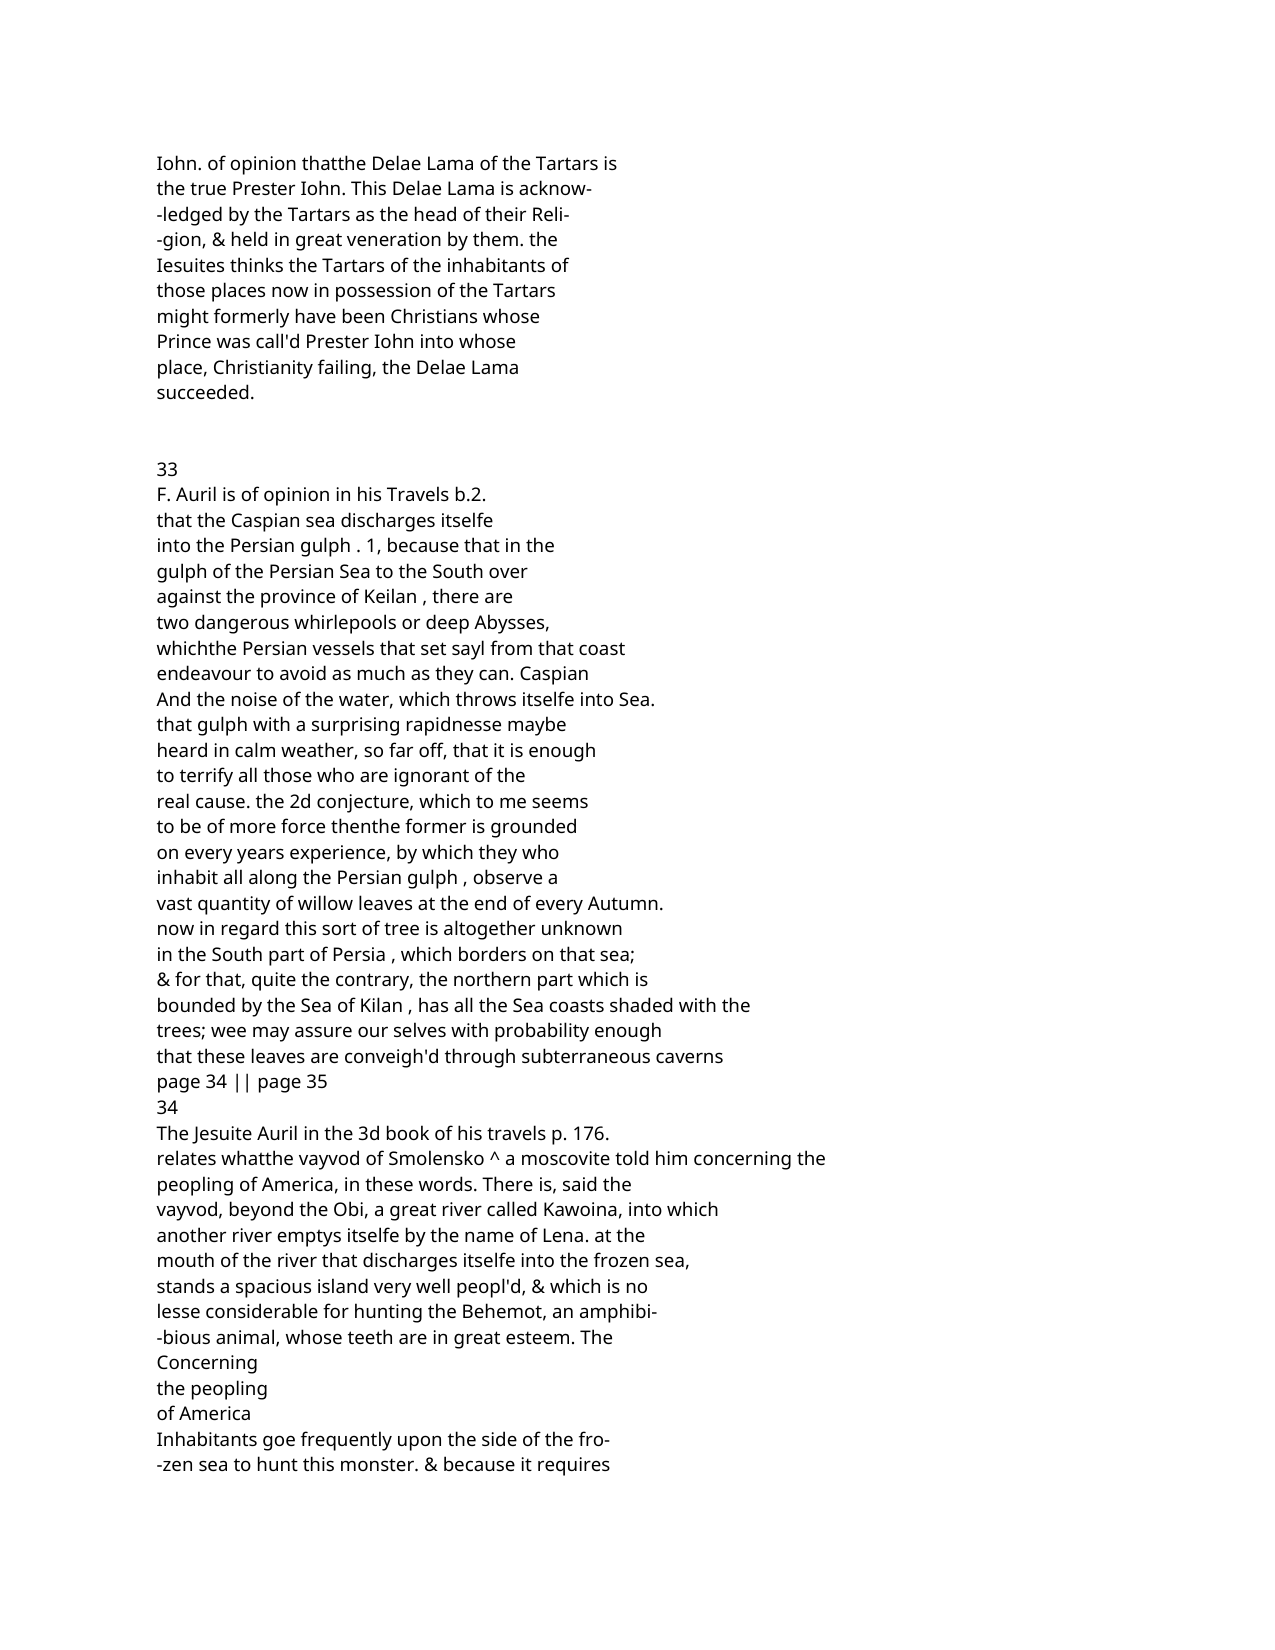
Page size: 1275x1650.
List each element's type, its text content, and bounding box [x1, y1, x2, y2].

text -gion, & held in great veneration by them. the [156, 227, 1118, 252]
text And the noise of the water, which throws itselfe into Sea. [156, 686, 1118, 711]
text might formerly have been Christians whose [156, 303, 1118, 329]
text another river emptys itselfe by the name of Lena. at the [156, 1222, 1118, 1247]
text -bious animal, whose teeth are in great esteem. The [156, 1324, 1118, 1349]
text in the South part of Persia , which borders on that sea; [156, 941, 1118, 967]
text place, Christianity failing, the Delae Lama [156, 354, 1118, 380]
text to be of more force thenthe former is grounded [156, 813, 1118, 839]
text succeeded. [156, 380, 1118, 405]
text that these leaves are conveigh'd through subterraneous caverns [156, 1043, 1118, 1069]
text bounded by the Sea of Kilan , has all the Sea coasts shaded with the [156, 992, 1118, 1018]
text The Jesuite Auril in the 3d book of his travels p. 176. [156, 1120, 1118, 1145]
text Iesuites thinks the Tartars of the inhabitants of [156, 252, 1118, 278]
text the peopling [156, 1375, 1118, 1401]
text Prince was call'd Prester Iohn into whose [156, 329, 1118, 354]
text vayvod, beyond the Obi, a great river called Kawoina, into which [156, 1196, 1118, 1222]
text 33 [156, 456, 1118, 482]
text F. Auril is of opinion in his Travels b.2. [156, 482, 1118, 507]
text stands a spacious island very well peopl'd, & which is no [156, 1273, 1118, 1298]
text the true Prester Iohn. This Delae Lama is acknow- [156, 176, 1118, 201]
text that the Caspian sea discharges itselfe [156, 507, 1118, 533]
text Inhabitants goe frequently upon the side of the fro- [156, 1426, 1118, 1452]
text that gulph with a surprising rapidnesse maybe [156, 711, 1118, 737]
text now in regard this sort of tree is altogether unknown [156, 916, 1118, 941]
text -ledged by the Tartars as the head of their Reli- [156, 201, 1118, 227]
text into the Persian gulph . 1, because that in the [156, 533, 1118, 558]
text gulph of the Persian Sea to the South over [156, 558, 1118, 584]
text real cause. the 2d conjecture, which to me seems [156, 788, 1118, 813]
text peopling of America, in these words. There is, said the [156, 1171, 1118, 1196]
text Concerning [156, 1349, 1118, 1375]
text inhabit all along the Persian gulph , observe a [156, 864, 1118, 890]
text trees; wee may assure our selves with probability enough [156, 1018, 1118, 1043]
text of America [156, 1401, 1118, 1426]
text against the province of Keilan , there are [156, 584, 1118, 609]
text heard in calm weather, so far off, that it is enough [156, 737, 1118, 762]
text page 34 || page 35 [156, 1069, 1118, 1094]
text endeavour to avoid as much as they can. Caspian [156, 660, 1118, 686]
text -zen sea to hunt this monster. & because it requires [156, 1452, 1118, 1477]
text lesse considerable for hunting the Behemot, an amphibi- [156, 1298, 1118, 1324]
text mouth of the river that discharges itselfe into the frozen sea, [156, 1247, 1118, 1273]
text to terrify all those who are ignorant of the [156, 762, 1118, 788]
text on every years experience, by which they who [156, 839, 1118, 864]
text those places now in possession of the Tartars [156, 278, 1118, 303]
text vast quantity of willow leaves at the end of every Autumn. [156, 890, 1118, 916]
text & for that, quite the contrary, the northern part which is [156, 967, 1118, 992]
text two dangerous whirlepools or deep Abysses, [156, 609, 1118, 635]
text whichthe Persian vessels that set sayl from that coast [156, 635, 1118, 660]
text 34 [156, 1094, 1118, 1120]
text Iohn. of opinion thatthe Delae Lama of the Tartars is [156, 150, 1118, 176]
text relates whatthe vayvod of Smolensko ^ a moscovite told him concerning the [156, 1145, 1118, 1171]
